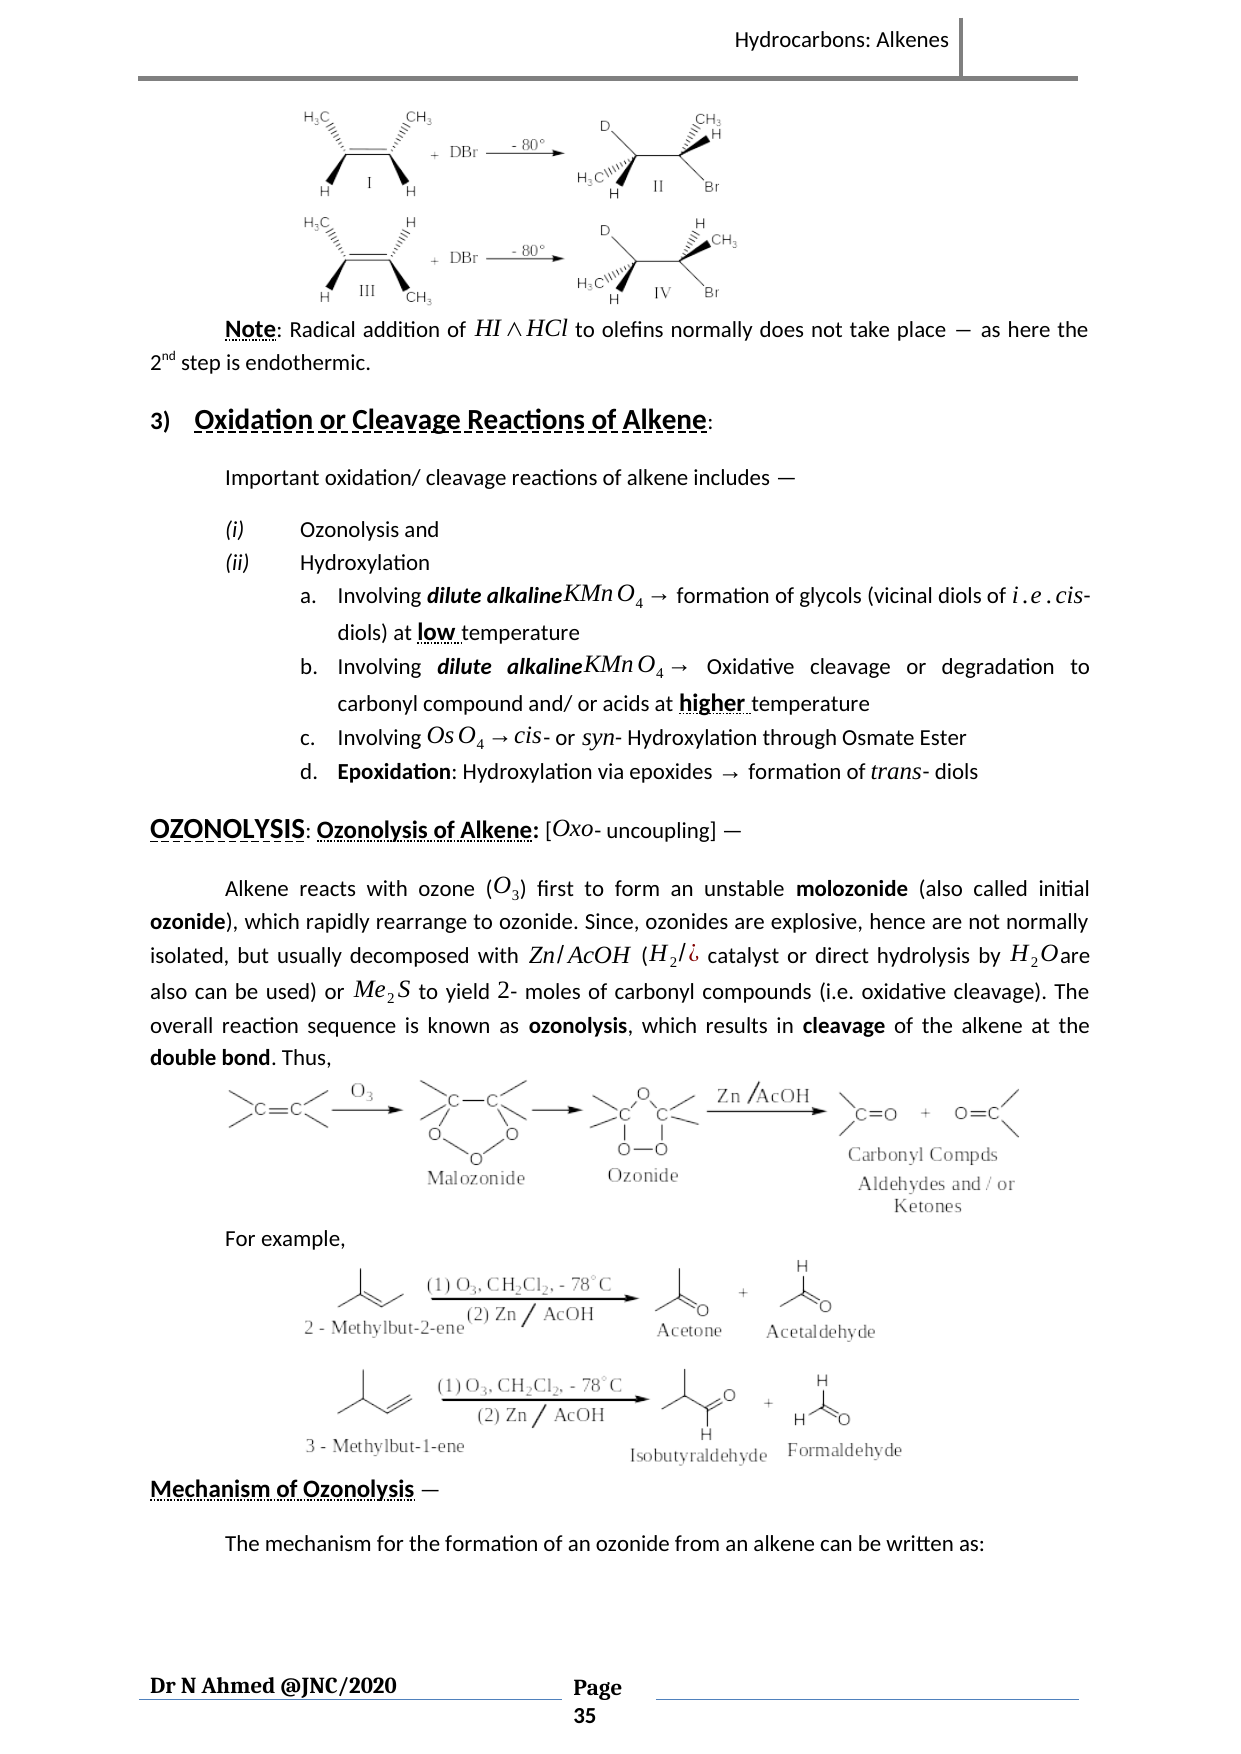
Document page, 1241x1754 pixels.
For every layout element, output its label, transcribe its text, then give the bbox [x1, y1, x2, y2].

list Hydroxylation [225, 548, 1090, 576]
list Epoxidation: Hydroxylation via epoxides formation of - diols [300, 757, 1090, 785]
list Involving - or - Hydroxylation through Osmate Ester [300, 722, 1090, 753]
list Ozonolysis and [225, 516, 1090, 544]
text The mechanism for the formation of an ozonide from an alkene can be written as: [150, 1529, 1090, 1557]
list Involving dilute alkaline Oxidative cleavage or degradation to carbonyl compound and/ or acids at higher temperature [300, 651, 1090, 717]
text OZONOLYSIS: Ozonolysis of Alkene: [- uncoupling] — [150, 810, 1090, 846]
text Alkene reacts with ozone () first to form an unstable molozonide (also called initial ozonide), which rapidly rearrange to ozonide. Since, ozonides are explosive, hence are not normally isolated, but usually decomposed with ( catalyst or direct hydrolysis by are also can be used) or to yield - moles of carbonyl compounds (i.e. oxidative cleavage). The overall reaction sequence is known as ozonolysis, which results in cleavage of the alkene at the double bond. Thus, [150, 872, 1090, 1071]
text Note: Radical addition of to olefins normally does not take place ― as here the 2nd step is endothermic. [150, 313, 1090, 376]
text For example, [150, 1224, 1090, 1252]
text Mechanism of Ozonolysis — [150, 1473, 1090, 1504]
list Oxidation or Cleavage Reactions of Alkene: [150, 401, 1090, 436]
list Involving dilute alkaline formation of glycols (vicinal diols of - diols) at low temperature [300, 580, 1090, 646]
text Important oxidation/ cleavage reactions of alkene includes — [150, 463, 1090, 491]
